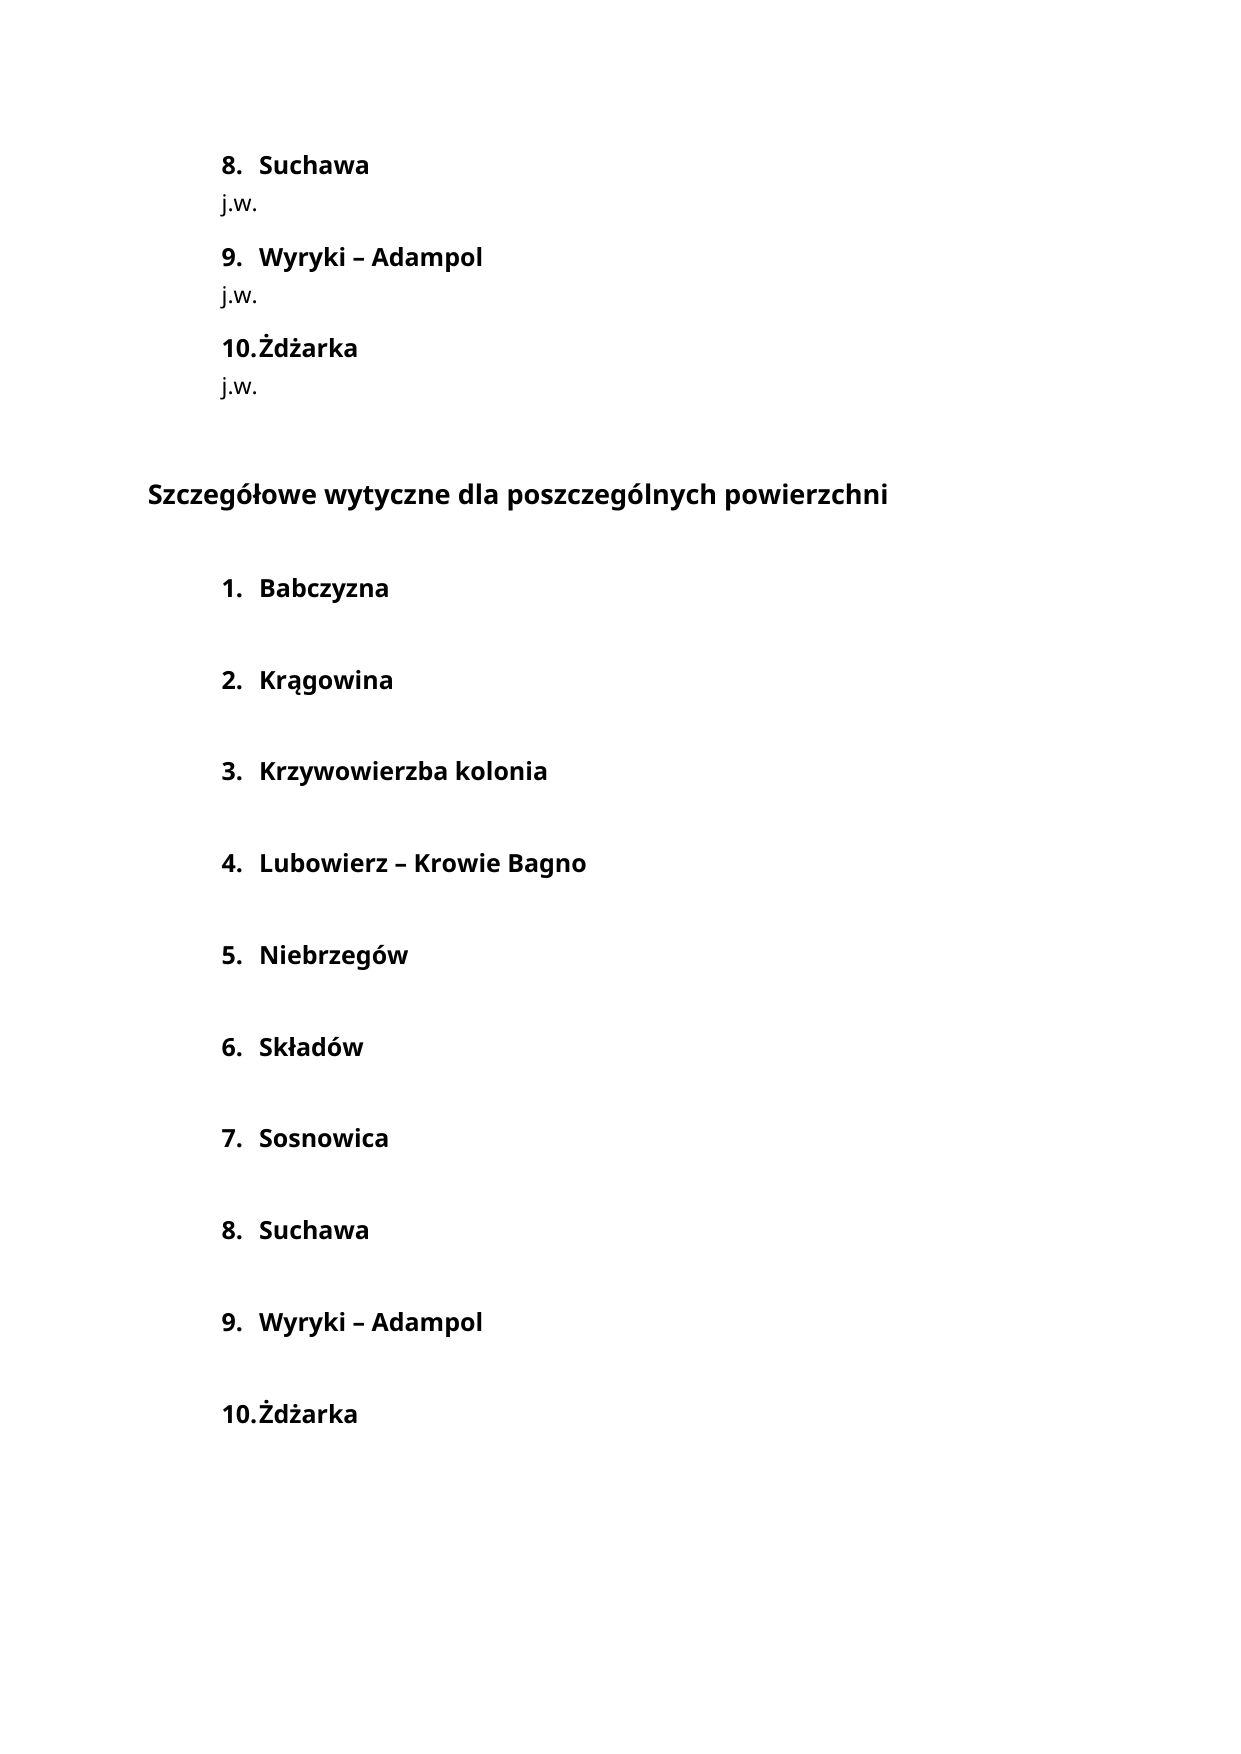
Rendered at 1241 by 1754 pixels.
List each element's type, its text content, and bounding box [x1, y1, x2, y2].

subtitle Wyryki – Adampol [221, 239, 1093, 273]
subtitle Niebrzegów [221, 938, 1093, 972]
subtitle Lubowierz – Krowie Bagno [221, 846, 1093, 880]
text j.w. [148, 278, 1093, 310]
subtitle Składów [221, 1029, 1093, 1063]
subtitle Szczegółowe wytyczne dla poszczególnych powierzchni [148, 476, 1093, 512]
subtitle Krzywowierzba kolonia [221, 754, 1093, 788]
subtitle Żdżarka [221, 1396, 1093, 1431]
subtitle Sosnowica [221, 1121, 1093, 1155]
subtitle Wyryki – Adampol [221, 1305, 1093, 1339]
subtitle Babczyzna [221, 571, 1093, 604]
subtitle Suchawa [221, 1213, 1093, 1247]
subtitle Suchawa [221, 148, 1093, 182]
subtitle Krągowina [221, 662, 1093, 696]
text j.w. [148, 370, 1093, 402]
text j.w. [148, 187, 1093, 218]
subtitle Żdżarka [221, 331, 1093, 365]
